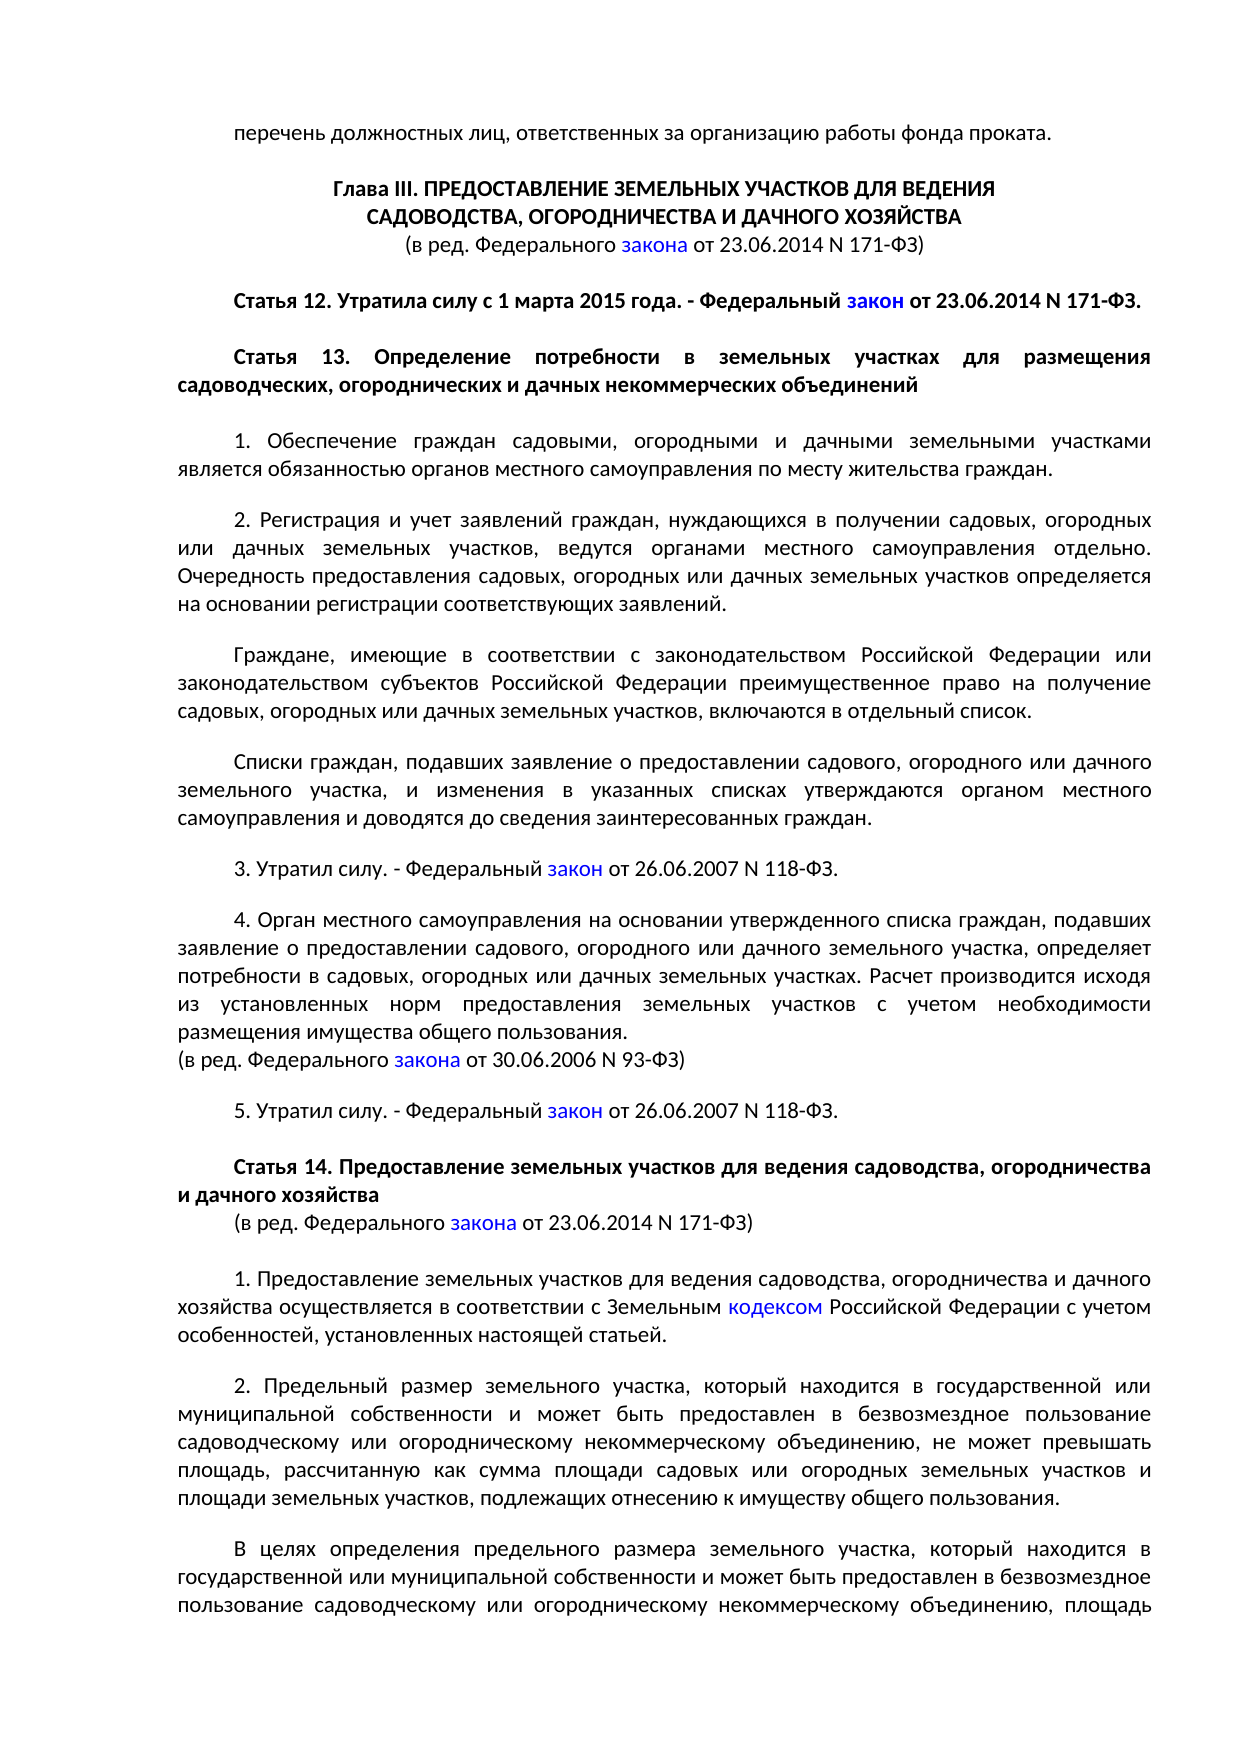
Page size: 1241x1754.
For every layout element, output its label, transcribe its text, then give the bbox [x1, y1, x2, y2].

text 1. Предоставление земельных участков для ведения садоводства, огородничества и дачного хозяйства осуществляется в соответствии с Земельным кодексом Российской Федерации с учетом особенностей, установленных настоящей статьей. [177, 1264, 1152, 1348]
text перечень должностных лиц, ответственных за организацию работы фонда проката. [177, 118, 1152, 146]
text 4. Орган местного самоуправления на основании утвержденного списка граждан, подавших заявление о предоставлении садового, огородного или дачного земельного участка, определяет потребности в садовых, огородных или дачных земельных участках. Расчет производится исходя из установленных норм предоставления земельных участков с учетом необходимости размещения имущества общего пользования. [177, 905, 1152, 1045]
text Граждане, имеющие в соответствии с законодательством Российской Федерации или законодательством субъектов Российской Федерации преимущественное право на получение садовых, огородных или дачных земельных участков, включаются в отдельный список. [177, 640, 1152, 724]
text 3. Утратил силу. - Федеральный закон от 26.06.2007 N 118-ФЗ. [177, 854, 1152, 882]
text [177, 1534, 1152, 1618]
title Статья 12. Утратила силу с 1 марта 2015 года. - Федеральный закон от 23.06.2014 N 171-ФЗ. [177, 286, 1152, 314]
text 5. Утратил силу. - Федеральный закон от 26.06.2007 N 118-ФЗ. [177, 1096, 1152, 1124]
text 2. Предельный размер земельного участка, который находится в государственной или муниципальной собственности и может быть предоставлен в безвозмездное пользование садоводческому или огородническому некоммерческому объединению, не может превышать площадь, рассчитанную как сумма площади садовых или огородных земельных участков и площади земельных участков, подлежащих отнесению к имуществу общего пользования. [177, 1371, 1152, 1511]
title САДОВОДСТВА, ОГОРОДНИЧЕСТВА И ДАЧНОГО ХОЗЯЙСТВА [177, 202, 1152, 230]
text Списки граждан, подавших заявление о предоставлении садового, огородного или дачного земельного участка, и изменения в указанных списках утверждаются органом местного самоуправления и доводятся до сведения заинтересованных граждан. [177, 747, 1152, 831]
title Статья 13. Определение потребности в земельных участках для размещения садоводческих, огороднических и дачных некоммерческих объединений [177, 342, 1152, 398]
title Статья 14. Предоставление земельных участков для ведения садоводства, огородничества и дачного хозяйства [177, 1152, 1152, 1208]
text (в ред. Федерального закона от 23.06.2014 N 171-ФЗ) [177, 1208, 1152, 1236]
text 2. Регистрация и учет заявлений граждан, нуждающихся в получении садовых, огородных или дачных земельных участков, ведутся органами местного самоуправления отдельно. Очередность предоставления садовых, огородных или дачных земельных участков определяется на основании регистрации соответствующих заявлений. [177, 505, 1152, 617]
text 1. Обеспечение граждан садовыми, огородными и дачными земельными участками является обязанностью органов местного самоуправления по месту жительства граждан. [177, 426, 1152, 482]
text (в ред. Федерального закона от 23.06.2014 N 171-ФЗ) [177, 230, 1152, 258]
title Глава III. ПРЕДОСТАВЛЕНИЕ ЗЕМЕЛЬНЫХ УЧАСТКОВ ДЛЯ ВЕДЕНИЯ [177, 174, 1152, 202]
text (в ред. Федерального закона от 30.06.2006 N 93-ФЗ) [177, 1045, 1152, 1073]
